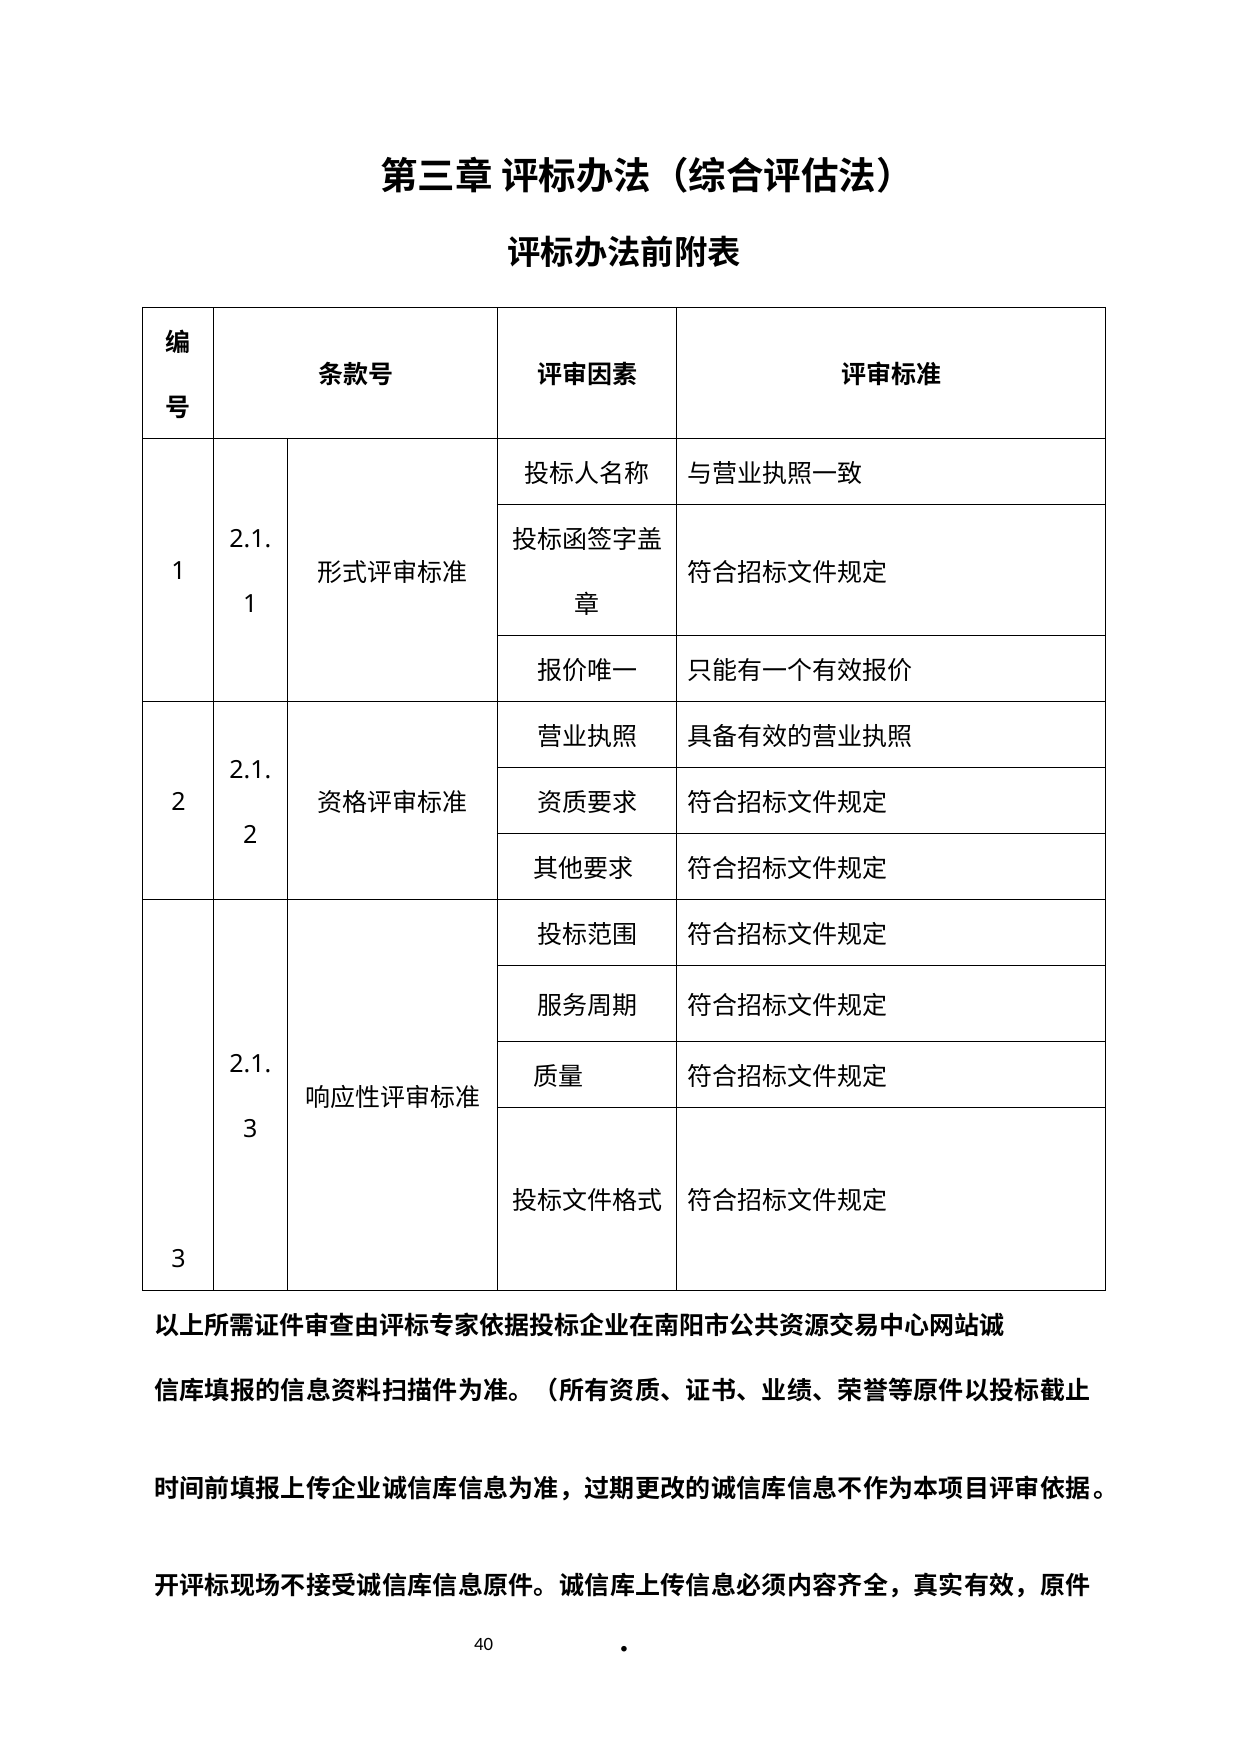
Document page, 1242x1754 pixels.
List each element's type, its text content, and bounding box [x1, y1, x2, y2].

table_cell 符合招标文件规定 [677, 1108, 1105, 1290]
table_cell 资格评审标准 [288, 702, 497, 899]
text 评标办法前附表 [154, 218, 1094, 283]
table_cell 服务周期 [498, 966, 676, 1041]
table_cell 符合招标文件规定 [677, 966, 1105, 1041]
table_cell 符合招标文件规定 [677, 505, 1105, 635]
text 以上所需证件审查由评标专家依据投标企业在南阳市公共资源交易中心网站诚 [154, 1291, 1094, 1356]
table_cell 1 [143, 439, 213, 701]
table_header 条款号 [214, 308, 497, 438]
table_cell 投标文件格式 [498, 1108, 676, 1290]
table_cell 符合招标文件规定 [677, 900, 1105, 965]
table_cell 资质要求 [498, 768, 676, 833]
table_cell 只能有一个有效报价 [677, 636, 1105, 701]
table_cell 2.1.3 [214, 900, 287, 1290]
table_cell 投标函签字盖章 [498, 505, 676, 635]
table_cell 营业执照 [498, 702, 676, 767]
table_cell 符合招标文件规定 [677, 834, 1105, 899]
table_cell 2 [143, 702, 213, 899]
table_cell 符合招标文件规定 [677, 768, 1105, 833]
table_header 编号 [143, 308, 213, 438]
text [154, 1356, 1094, 1616]
table_cell 符合招标文件规定 [677, 1042, 1105, 1107]
table_cell 形式评审标准 [288, 439, 497, 701]
table_cell 响应性评审标准 [288, 900, 497, 1290]
table_cell 投标范围 [498, 900, 676, 965]
table_cell 具备有效的营业执照 [677, 702, 1105, 767]
table_cell 2.1.2 [214, 702, 287, 899]
table_cell 报价唯一 [498, 636, 676, 701]
table_header 评审因素 [498, 308, 676, 438]
table_cell 质量 [498, 1042, 676, 1107]
table_cell 3 [143, 900, 213, 1290]
table_cell 2.1.1 [214, 439, 287, 701]
subtitle 第三章 评标办法（综合评估法） [154, 140, 1094, 205]
table_cell 与营业执照一致 [677, 439, 1105, 504]
table_header 评审标准 [677, 308, 1105, 438]
table_cell 其他要求 [498, 834, 676, 899]
table_cell 投标人名称 [498, 439, 676, 504]
